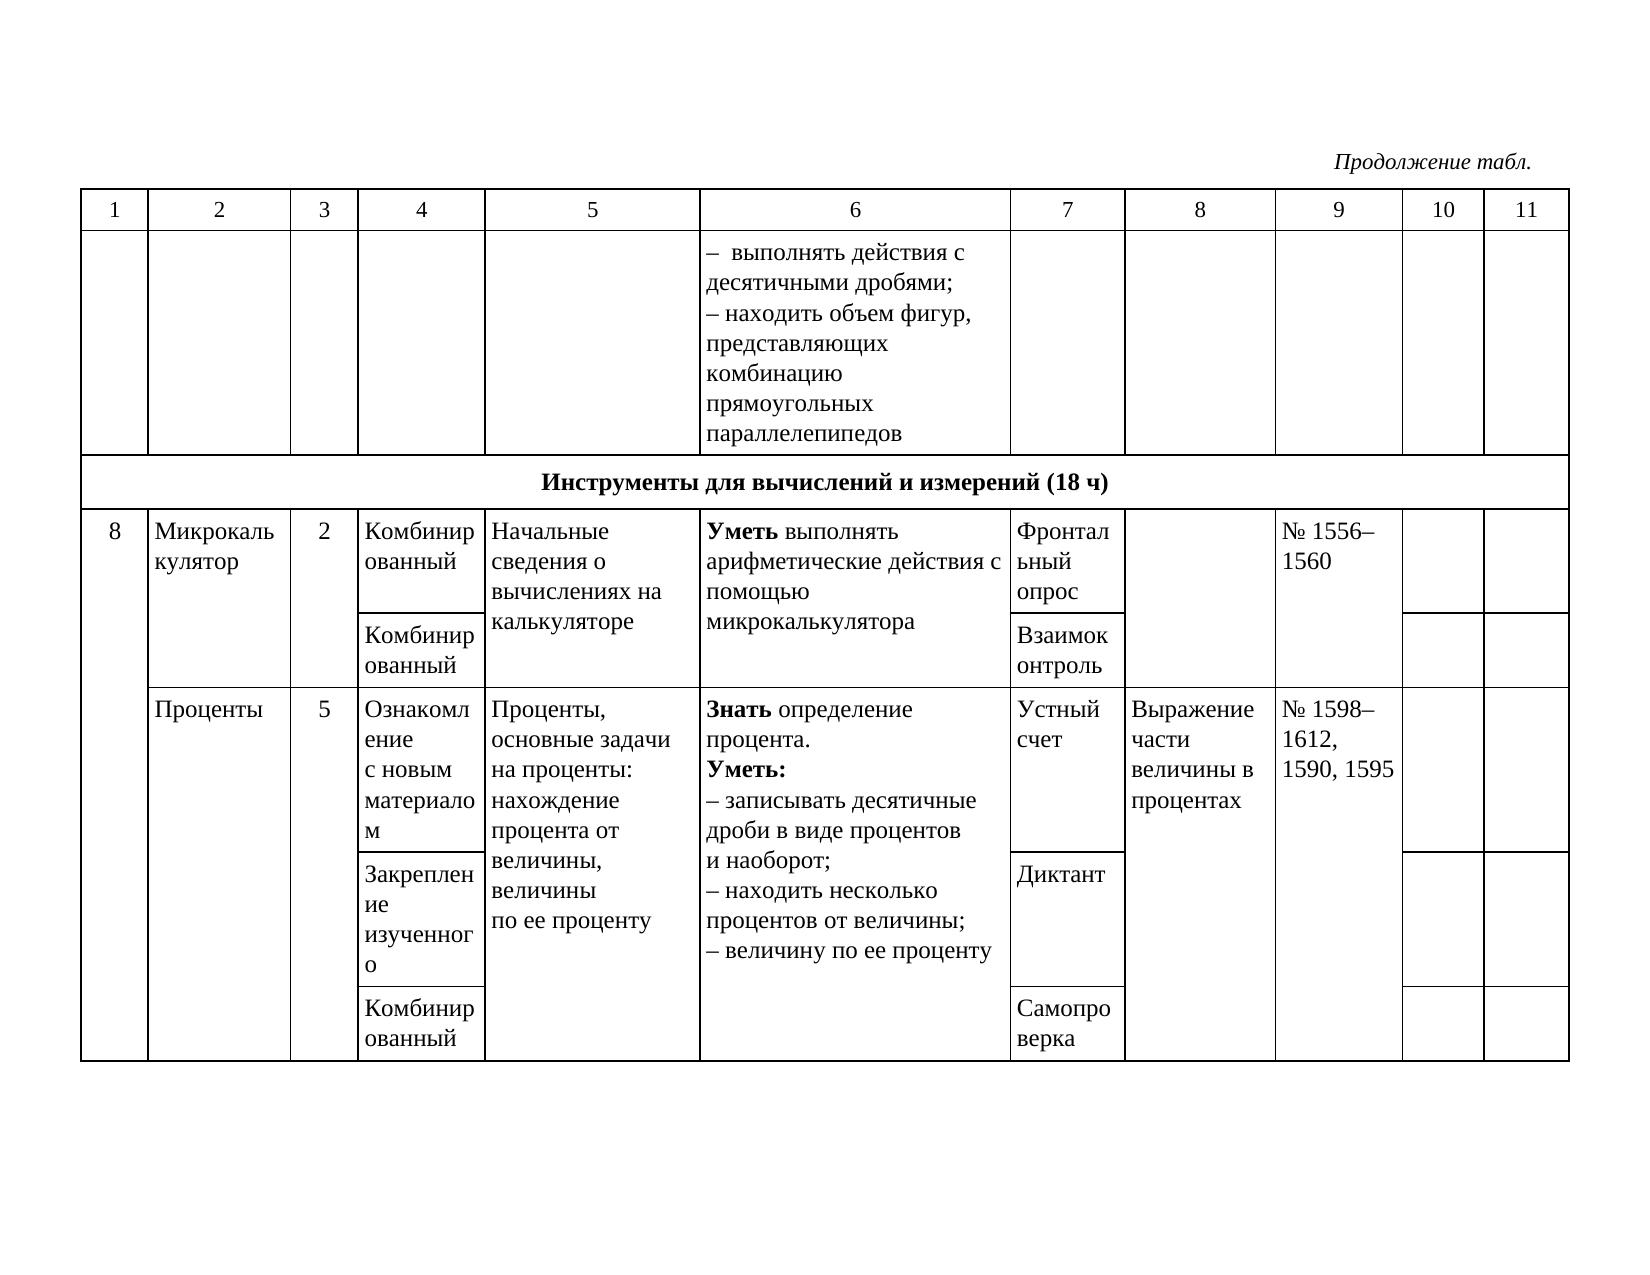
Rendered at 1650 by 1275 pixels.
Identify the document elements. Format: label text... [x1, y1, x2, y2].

table_cell [1403, 853, 1483, 986]
table_cell Устный счет [1011, 688, 1124, 851]
table_cell Уметь выполнять арифметические действия с помощью микрокалькулятора [701, 510, 1010, 687]
table_header 1 [82, 190, 147, 229]
table_header 8 [1126, 190, 1275, 229]
table_cell [1485, 987, 1568, 1060]
table_cell Проценты [149, 688, 290, 1060]
table_cell [1276, 231, 1402, 454]
table_cell Самопроверка [1011, 987, 1124, 1060]
table_cell [149, 231, 290, 454]
table_cell Начальные сведения о вычислениях на калькуляторе [486, 510, 699, 687]
table_cell Взаимоконтроль [1011, 614, 1124, 687]
table_header 4 [359, 190, 484, 229]
table_header 2 [149, 190, 290, 229]
table_cell Знать определение процента. Уметь: – записывать десятичные дроби в виде процентов и наоборот; – находить несколько процентов от величины; – величину по ее проценту [701, 688, 1010, 1060]
table_cell Микрокалькулятор [149, 510, 290, 687]
table_header 11 [1485, 190, 1568, 229]
table_cell [1126, 231, 1275, 454]
table_header 6 [701, 190, 1010, 229]
table_cell [1403, 231, 1483, 454]
table_cell Закрепление изученного [359, 853, 484, 986]
table_cell № 1556– 1560 [1276, 510, 1402, 687]
table_cell Диктант [1011, 853, 1124, 986]
table_cell 2 [291, 510, 357, 687]
table_cell Комбинированный [359, 510, 484, 612]
table_header 9 [1276, 190, 1402, 229]
table_cell 5 [291, 688, 357, 1060]
table_cell № 1598– 1612, 1590, 1595 [1276, 688, 1402, 1060]
table_cell [1403, 987, 1483, 1060]
table_header 3 [291, 190, 357, 229]
table_cell [82, 231, 147, 454]
table_cell Фронтальный опрос [1011, 510, 1124, 612]
table_header 7 [1011, 190, 1124, 229]
table_cell [1403, 614, 1483, 687]
table_cell Комбинированный [359, 987, 484, 1060]
table_cell [1485, 614, 1568, 687]
table_cell 8 [82, 510, 147, 1060]
table_cell – выполнять действия с десятичными дробями; – находить объем фигур, представляющих комбинацию прямоугольных параллелепипедов [701, 231, 1010, 454]
table_cell [1485, 231, 1568, 454]
table_cell [1403, 688, 1483, 851]
table_cell [1485, 853, 1568, 986]
table_cell Инструменты для вычислений и измерений (18 ч) [82, 456, 1568, 508]
table_header 5 [486, 190, 699, 229]
table_cell Комбинированный [359, 614, 484, 687]
table_cell Ознакомление с новым материалом [359, 688, 484, 851]
table_cell Выражение части величины в процентах [1126, 688, 1275, 1060]
table_cell [1485, 688, 1568, 851]
text Продолжение табл. [118, 148, 1532, 174]
table_header 10 [1403, 190, 1483, 229]
table_cell [486, 231, 699, 454]
table_cell [291, 231, 357, 454]
table_cell [1011, 231, 1124, 454]
table_cell [1485, 510, 1568, 612]
table_cell Проценты, основные задачи на проценты: нахождение процента от величины, величины по ее проценту [486, 688, 699, 1060]
table_cell [1403, 510, 1483, 612]
table_cell [359, 231, 484, 454]
table_cell [1126, 510, 1275, 687]
